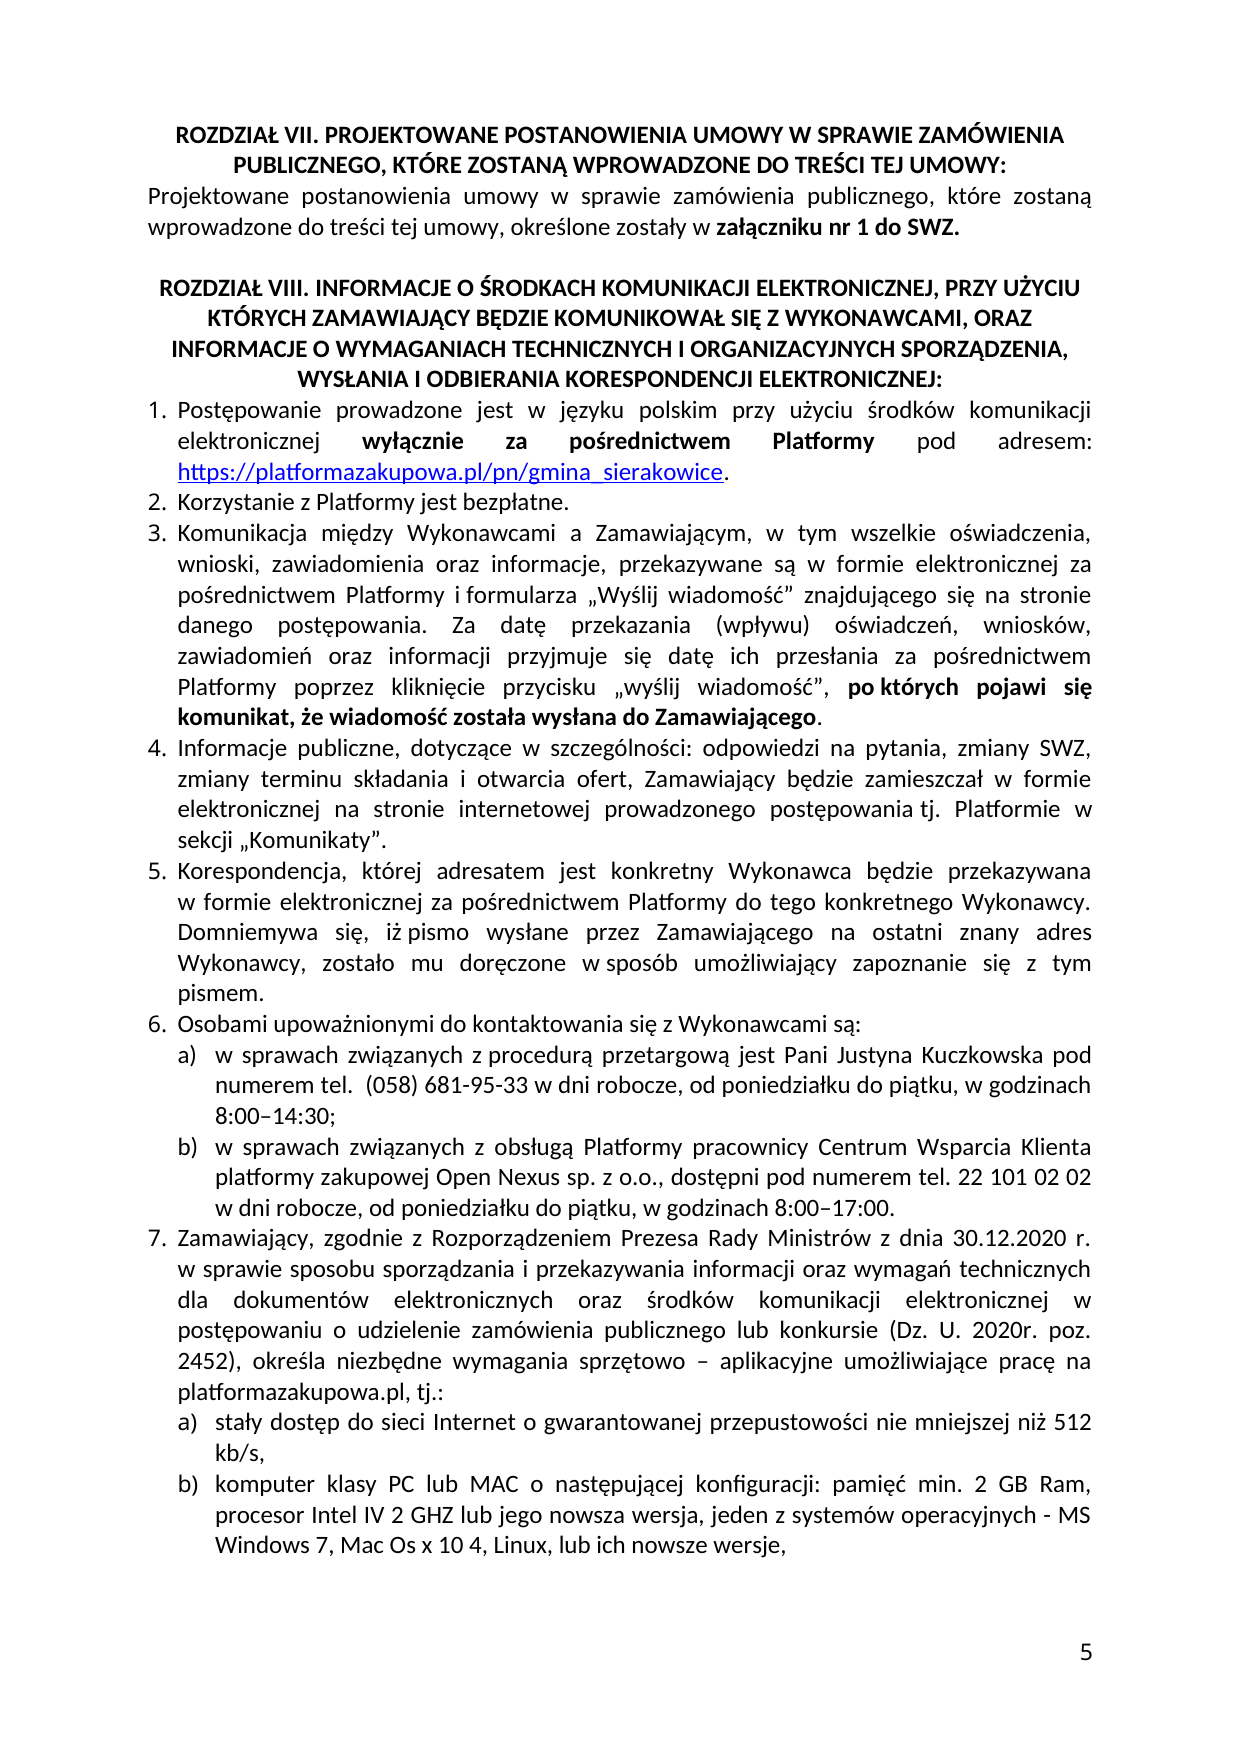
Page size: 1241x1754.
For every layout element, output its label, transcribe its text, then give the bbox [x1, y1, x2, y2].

list Osobami upoważnionymi do kontaktowania się z Wykonawcami są: [148, 1008, 1093, 1039]
list Komunikacja między Wykonawcami a Zamawiającym, w tym wszelkie oświadczenia, wnioski, zawiadomienia oraz informacje, przekazywane są w formie elektronicznej za pośrednictwem Platformy i formularza „Wyślij wiadomość” znajdującego się na stronie danego postępowania. Za datę przekazania (wpływu) oświadczeń, wniosków, zawiadomień oraz informacji przyjmuje się datę ich przesłania za pośrednictwem Platformy poprzez kliknięcie przycisku „wyślij wiadomość”, po których pojawi się komunikat, że wiadomość została wysłana do Zamawiającego. [148, 517, 1093, 732]
list Korespondencja, której adresatem jest konkretny Wykonawca będzie przekazywana w formie elektronicznej za pośrednictwem Platformy do tego konkretnego Wykonawcy. Domniemywa się, iż pismo wysłane przez Zamawiającego na ostatni znany adres Wykonawcy, zostało mu doręczone w sposób umożliwiający zapoznanie się z tym pismem. [148, 854, 1093, 1008]
list Informacje publiczne, dotyczące w szczególności: odpowiedzi na pytania, zmiany SWZ, zmiany terminu składania i otwarcia ofert, Zamawiający będzie zamieszczał w formie elektronicznej na stronie internetowej prowadzonego postępowania tj. Platformie w sekcji „Komunikaty”. [148, 732, 1093, 854]
list w sprawach związanych z obsługą Platformy pracownicy Centrum Wsparcia Klienta platformy zakupowej Open Nexus sp. z o.o., dostępni pod numerem tel. 22 101 02 02 w dni robocze, od poniedziałku do piątku, w godzinach 8:00–17:00. [177, 1131, 1093, 1222]
text ROZDZIAŁ VIII. INFORMACJE O ŚRODKACH KOMUNIKACJI ELEKTRONICZNEJ, PRZY UŻYCIU KTÓRYCH ZAMAWIAJĄCY BĘDZIE KOMUNIKOWAŁ SIĘ Z WYKONAWCAMI, ORAZ INFORMACJE O WYMAGANIACH TECHNICZNYCH I ORGANIZACYJNYCH SPORZĄDZENIA, WYSŁANIA I ODBIERANIA KORESPONDENCJI ELEKTRONICZNEJ: [148, 272, 1093, 394]
list Zamawiający, zgodnie z Rozporządzeniem Prezesa Rady Ministrów z dnia 30.12.2020 r. w sprawie sposobu sporządzania i przekazywania informacji oraz wymagań technicznych dla dokumentów elektronicznych oraz środków komunikacji elektronicznej w postępowaniu o udzielenie zamówienia publicznego lub konkursie (Dz. U. 2020r. poz. 2452), określa niezbędne wymagania sprzętowo – aplikacyjne umożliwiające pracę na platformazakupowa.pl, tj.: [148, 1222, 1093, 1406]
list Postępowanie prowadzone jest w języku polskim przy użyciu środków komunikacji elektronicznej wyłącznie za pośrednictwem Platformy pod adresem: https://platformazakupowa.pl/pn/gmina_sierakowice. [148, 394, 1093, 486]
list komputer klasy PC lub MAC o następującej konfiguracji: pamięć min. 2 GB Ram, procesor Intel IV 2 GHZ lub jego nowsza wersja, jeden z systemów operacyjnych - MS Windows 7, Mac Os x 10 4, Linux, lub ich nowsze wersje, [177, 1468, 1093, 1560]
text ROZDZIAŁ VII. PROJEKTOWANE POSTANOWIENIA UMOWY W SPRAWIE ZAMÓWIENIA PUBLICZNEGO, KTÓRE ZOSTANĄ WPROWADZONE DO TREŚCI TEJ UMOWY: [148, 119, 1093, 180]
text Projektowane postanowienia umowy w sprawie zamówienia publicznego, które zostaną wprowadzone do treści tej umowy, określone zostały w załączniku nr 1 do SWZ. [148, 180, 1093, 241]
list stały dostęp do sieci Internet o gwarantowanej przepustowości nie mniejszej niż 512 kb/s, [177, 1406, 1093, 1468]
list w sprawach związanych z procedurą przetargową jest Pani Justyna Kuczkowska pod numerem tel. (058) 681-95-33 w dni robocze, od poniedziałku do piątku, w godzinach 8:00–14:30; [177, 1039, 1093, 1131]
list Korzystanie z Platformy jest bezpłatne. [148, 486, 1093, 517]
